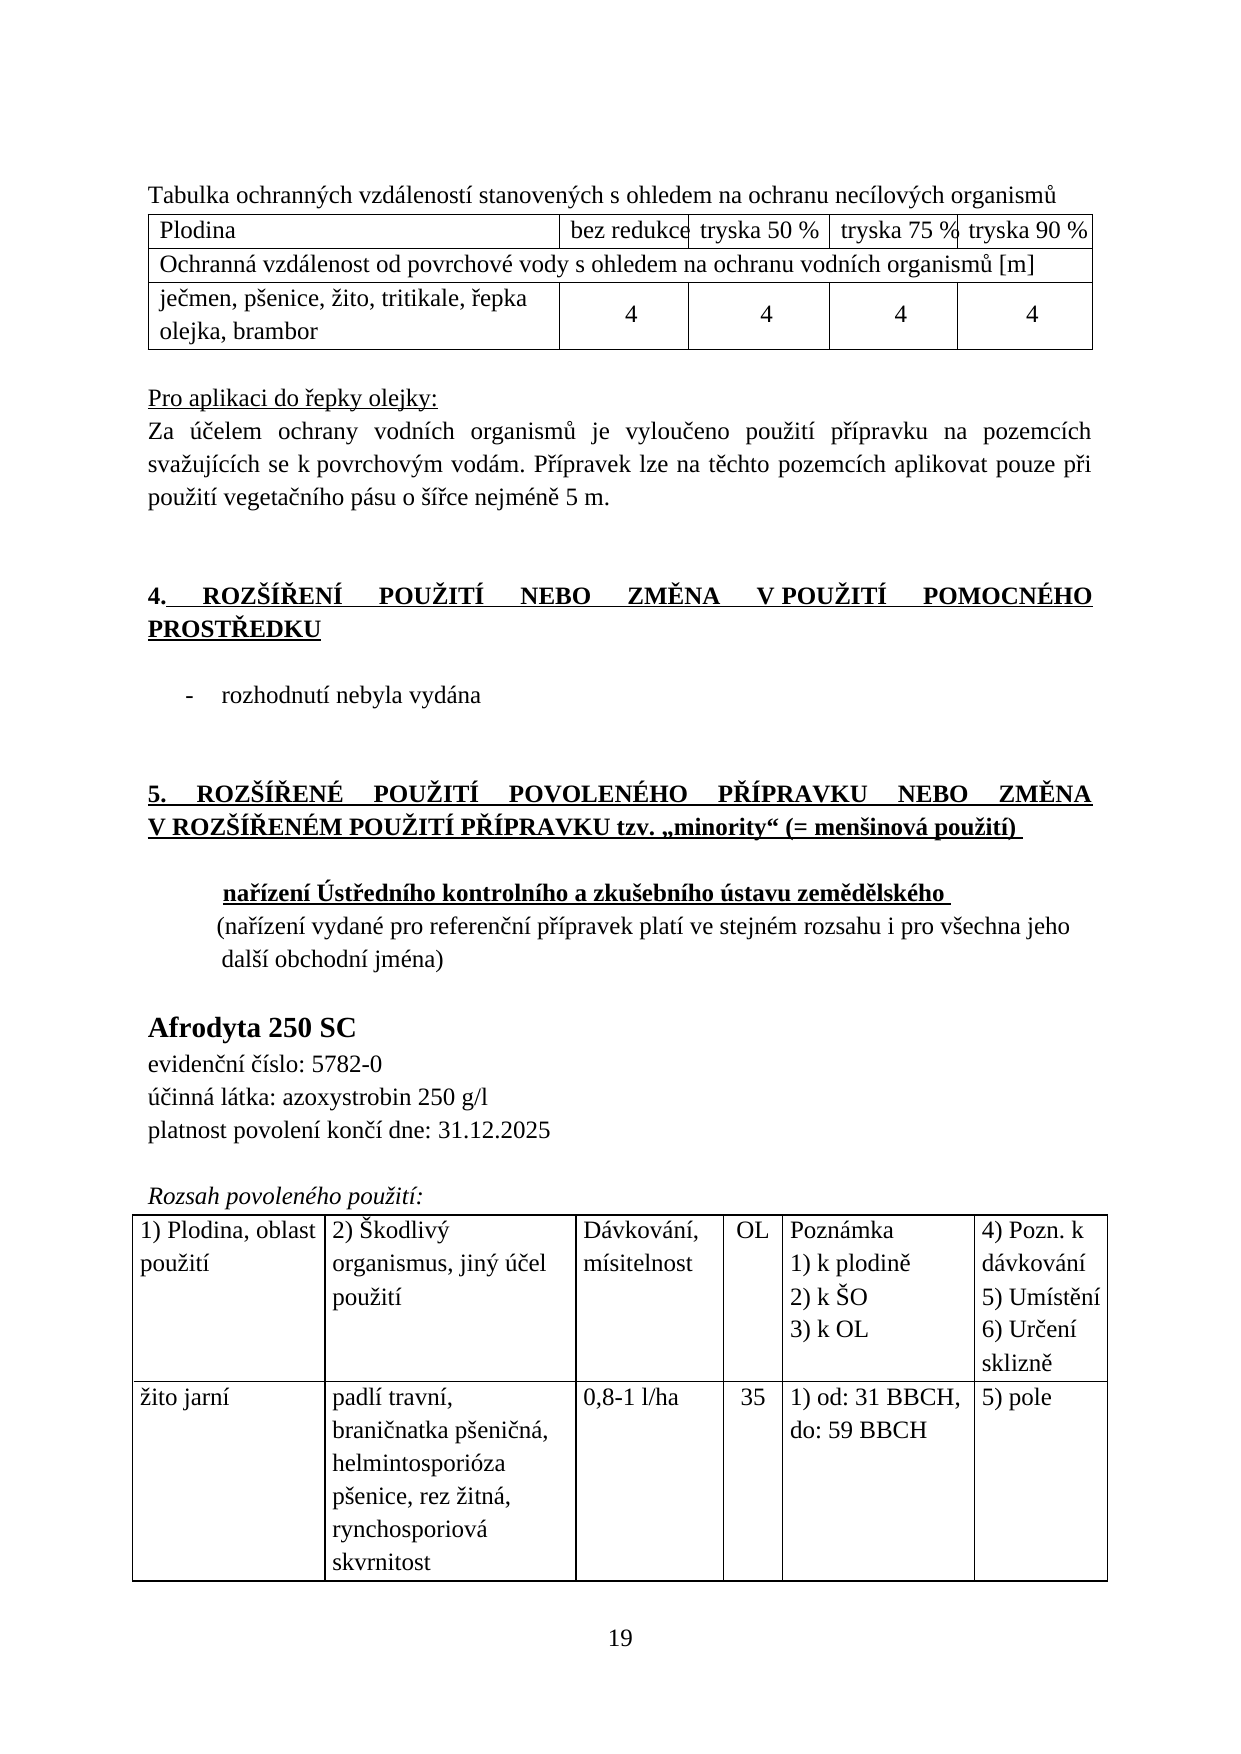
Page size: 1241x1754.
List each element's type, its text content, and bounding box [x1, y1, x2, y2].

table_cell 35 [724, 1382, 782, 1580]
table_cell 4 [958, 283, 1092, 349]
table_header 2) Škodlivý organismus, jiný účel použití [326, 1216, 575, 1381]
table_cell 4 [560, 283, 688, 349]
text (nařízení vydané pro referenční přípravek platí ve stejném rozsahu i pro všechna jeho další obchodní jména) [185, 911, 1093, 973]
table_cell padlí travní, braničnatka pšeničná, helmintosporióza pšenice, rez žitná, rynchosporiová skvrnitost [326, 1382, 575, 1580]
table_header 4) Pozn. k dávkování 5) Umístění 6) Určení sklizně [975, 1216, 1107, 1381]
table_header tryska 75 % [830, 215, 957, 248]
table_cell 0,8-1 l/ha [577, 1382, 723, 1580]
text 5. ROZŠÍŘENÉ POUŽITÍ POVOLENÉHO PŘÍPRAVKU NEBO ZMĚNA V ROZŠÍŘENÉM POUŽITÍ PŘÍPRAVKU tzv. „minority“ (= menšinová použití) [148, 779, 1093, 804]
text účinná látka: azoxystrobin 250 g/l [148, 1082, 1093, 1111]
text Afrodyta 250 SC [148, 1010, 1093, 1044]
table_cell 1) od: 31 BBCH, do: 59 BBCH [783, 1382, 974, 1580]
table_cell žito jarní [133, 1382, 324, 1580]
table_header 1) Plodina, oblast použití [133, 1216, 324, 1381]
table_cell 5) pole [975, 1382, 1107, 1580]
text platnost povolení končí dne: 31.12.2025 [148, 1115, 1093, 1144]
text Rozsah povoleného použití: [148, 1181, 1093, 1210]
text Pro aplikaci do řepky olejky: [148, 383, 1093, 412]
table_cell Ochranná vzdálenost od povrchové vody s ohledem na ochranu vodních organismů [m] [149, 249, 1092, 282]
table_cell 4 [689, 283, 829, 349]
table_header tryska 90 % [958, 215, 1092, 248]
text nařízení Ústředního kontrolního a zkušebního ústavu zemědělského [223, 878, 1093, 907]
text Za účelem ochrany vodních organismů je vyloučeno použití přípravku na pozemcích svažujících se k povrchovým vodám. Přípravek lze na těchto pozemcích aplikovat pouze při použití vegetačního pásu o šířce nejméně 5 m. [148, 416, 1093, 511]
table_cell 4 [830, 283, 957, 349]
table_header bez redukce [560, 215, 688, 248]
table_header OL [724, 1216, 782, 1381]
table_header Poznámka 1) k plodině 2) k ŠO 3) k OL [783, 1216, 974, 1381]
list rozhodnutí nebyla vydána [185, 680, 1093, 709]
text evidenční číslo: 5782-0 [148, 1049, 1093, 1078]
table_header Dávkování, mísitelnost [577, 1216, 723, 1381]
text 5. ROZŠÍŘENÉ POUŽITÍ POVOLENÉHO PŘÍPRAVKU NEBO ZMĚNA V ROZŠÍŘENÉM POUŽITÍ PŘÍPRAVKU tzv. „minority“ (= menšinová použití) [148, 806, 1093, 841]
list Tabulka ochranných vzdáleností stanovených s ohledem na ochranu necílových organismů [148, 181, 1122, 209]
table_header Plodina [149, 215, 559, 248]
text 4. ROZŠÍŘENÍ POUŽITÍ NEBO ZMĚNA V POUŽITÍ POMOCNÉHO PROSTŘEDKU [148, 581, 1093, 643]
table_header tryska 50 % [689, 215, 829, 248]
table_cell ječmen, pšenice, žito, tritikale, řepka olejka, brambor [149, 283, 559, 349]
